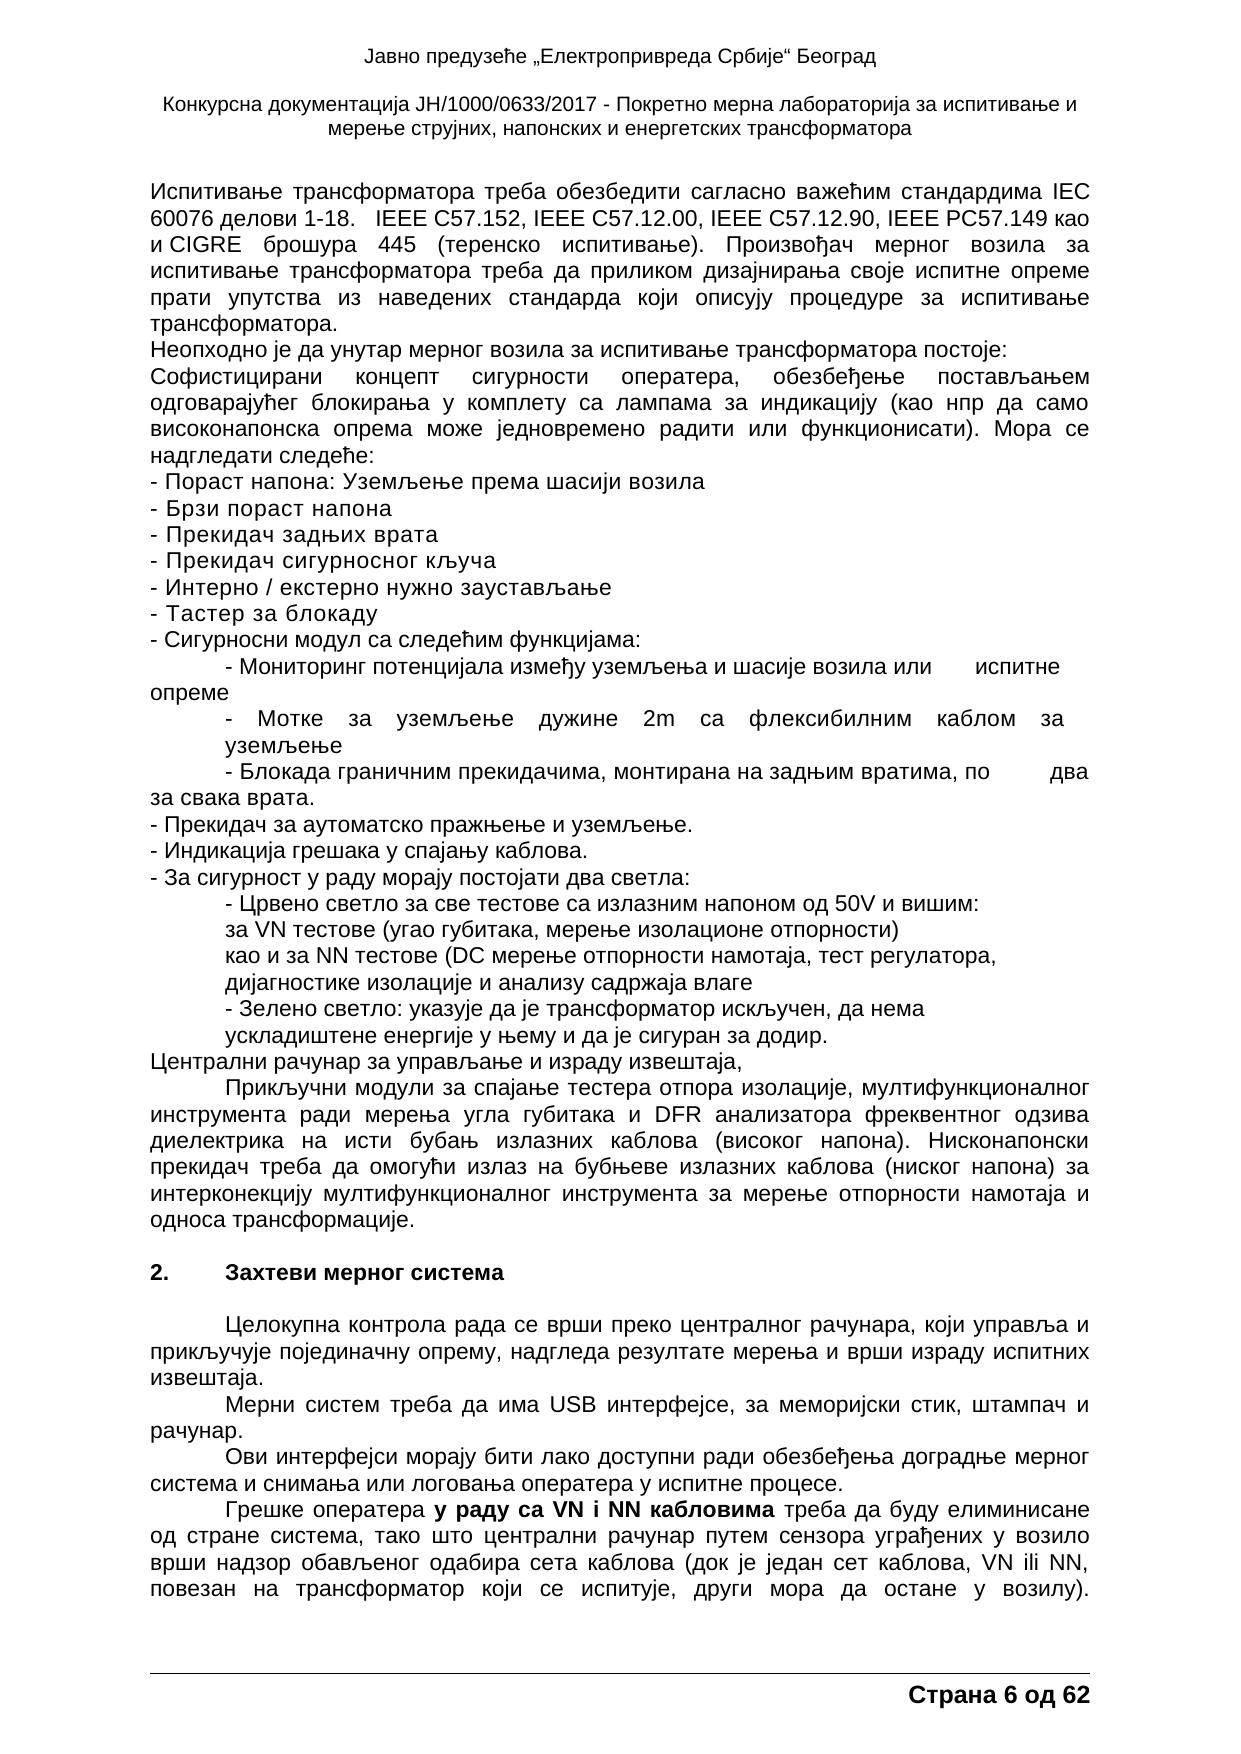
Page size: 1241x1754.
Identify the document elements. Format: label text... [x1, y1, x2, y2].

text 2. Захтеви мерног система [150, 1259, 1090, 1285]
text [150, 1496, 1090, 1601]
text - Прекидач сигурносног кључа [150, 547, 1090, 573]
text - Тастер за блокаду [150, 600, 1090, 626]
text Прикључни модули за спајање тестера отпора изолације, мултифункционалног инструмента ради мерења угла губитака и DFR анализатора фреквентног одзива диелектрика на исти бубањ излазних каблова (високог напона). Нисконапонски прекидач треба да омогући излаз на бубњеве излазних каблова (ниског напона) за интерконекцију мултифункционалног инструмента за мерење отпорности намотаја и односа трансформације. [150, 1074, 1090, 1232]
text - Мониторинг потенцијала између уземљења и шасије возила или испитне опреме [150, 653, 1090, 705]
text за VN тестове (угао губитака, мерење изолационе отпорности) [150, 916, 1090, 942]
text - Блокада граничним прекидачима, монтирана на задњим вратима, по два за свака врата. [150, 758, 1090, 811]
text као и за NN тестове (DC мерење отпорности намотаја, тест регулатора, [150, 942, 1090, 969]
text - Брзи пораст напона [150, 494, 1090, 521]
text - Зелено светло: указује да је трансформатор искључен, да нема [150, 995, 1090, 1022]
text - За сигурност у раду морају постојати два светла: [150, 863, 1090, 890]
text ускладиштене енергије у њему и да је сигуран за додир. [150, 1022, 1090, 1048]
text - Индикација грешака у спајању каблова. [150, 837, 1090, 863]
text Мерни систем треба да има USB интерфејсе, за меморијски стик, штампач и рачунар. [150, 1391, 1090, 1443]
text Ови интерфејси морају бити лако доступни ради обезбеђења доградње мерног система и снимања или логовања оператера у испитне процесе. [150, 1443, 1090, 1496]
text - Сигурносни модул са следећим функцијама: [150, 626, 1090, 653]
text - Интерно / екстерно нужно заустављање [150, 573, 1090, 600]
text - Прекидач задњих врата [150, 521, 1090, 547]
text Софистицирани концепт сигурности оператера, обезбеђење постављањем одговарајућег блокирања у комплету са лампама за индикацију (као нпр да само високонапонска опрема може једновремено радити или функционисати). Мора се надгледати следеће: [150, 363, 1090, 468]
text - Прекидач за аутоматско пражњење и уземљење. [150, 811, 1090, 837]
text дијагностике изолације и анализу садржаја влаге [150, 969, 1090, 995]
text Неопходно је да унутар мерног возила за испитивање трансформатора постоје: [150, 336, 1090, 363]
text - Црвено светло за све тестове са излазним напоном од 50V и вишим: [150, 890, 1090, 916]
text - Пораст напона: Уземљење према шасији возила [150, 468, 1090, 494]
text Централни рачунар за управљање и израду извештаја, [150, 1048, 1090, 1074]
text Целокупна контрола рада се врши преко централног рачунара, који управља и прикључује појединачну опрему, надгледа резултате мерења и врши израду испитних извештаја. [150, 1311, 1090, 1391]
text Испитивање трансформатора треба обезбедити сагласно важећим стандардима IEC 60076 делови 1-18. IEEE C57.152, IEEE C57.12.00, IEEE C57.12.90, IEEE PC57.149 као и CIGRE брошура 445 (теренско испитивање). Произвођач мерног возила за испитивање трансформатора треба да приликом дизајнирања своје испитне опреме прати упутства из наведених стандарда који описују процедуре за испитивање трансформатора. [150, 178, 1090, 336]
text - Мотке за уземљење дужине 2m са флексибилним каблом за уземљење [150, 705, 1090, 758]
